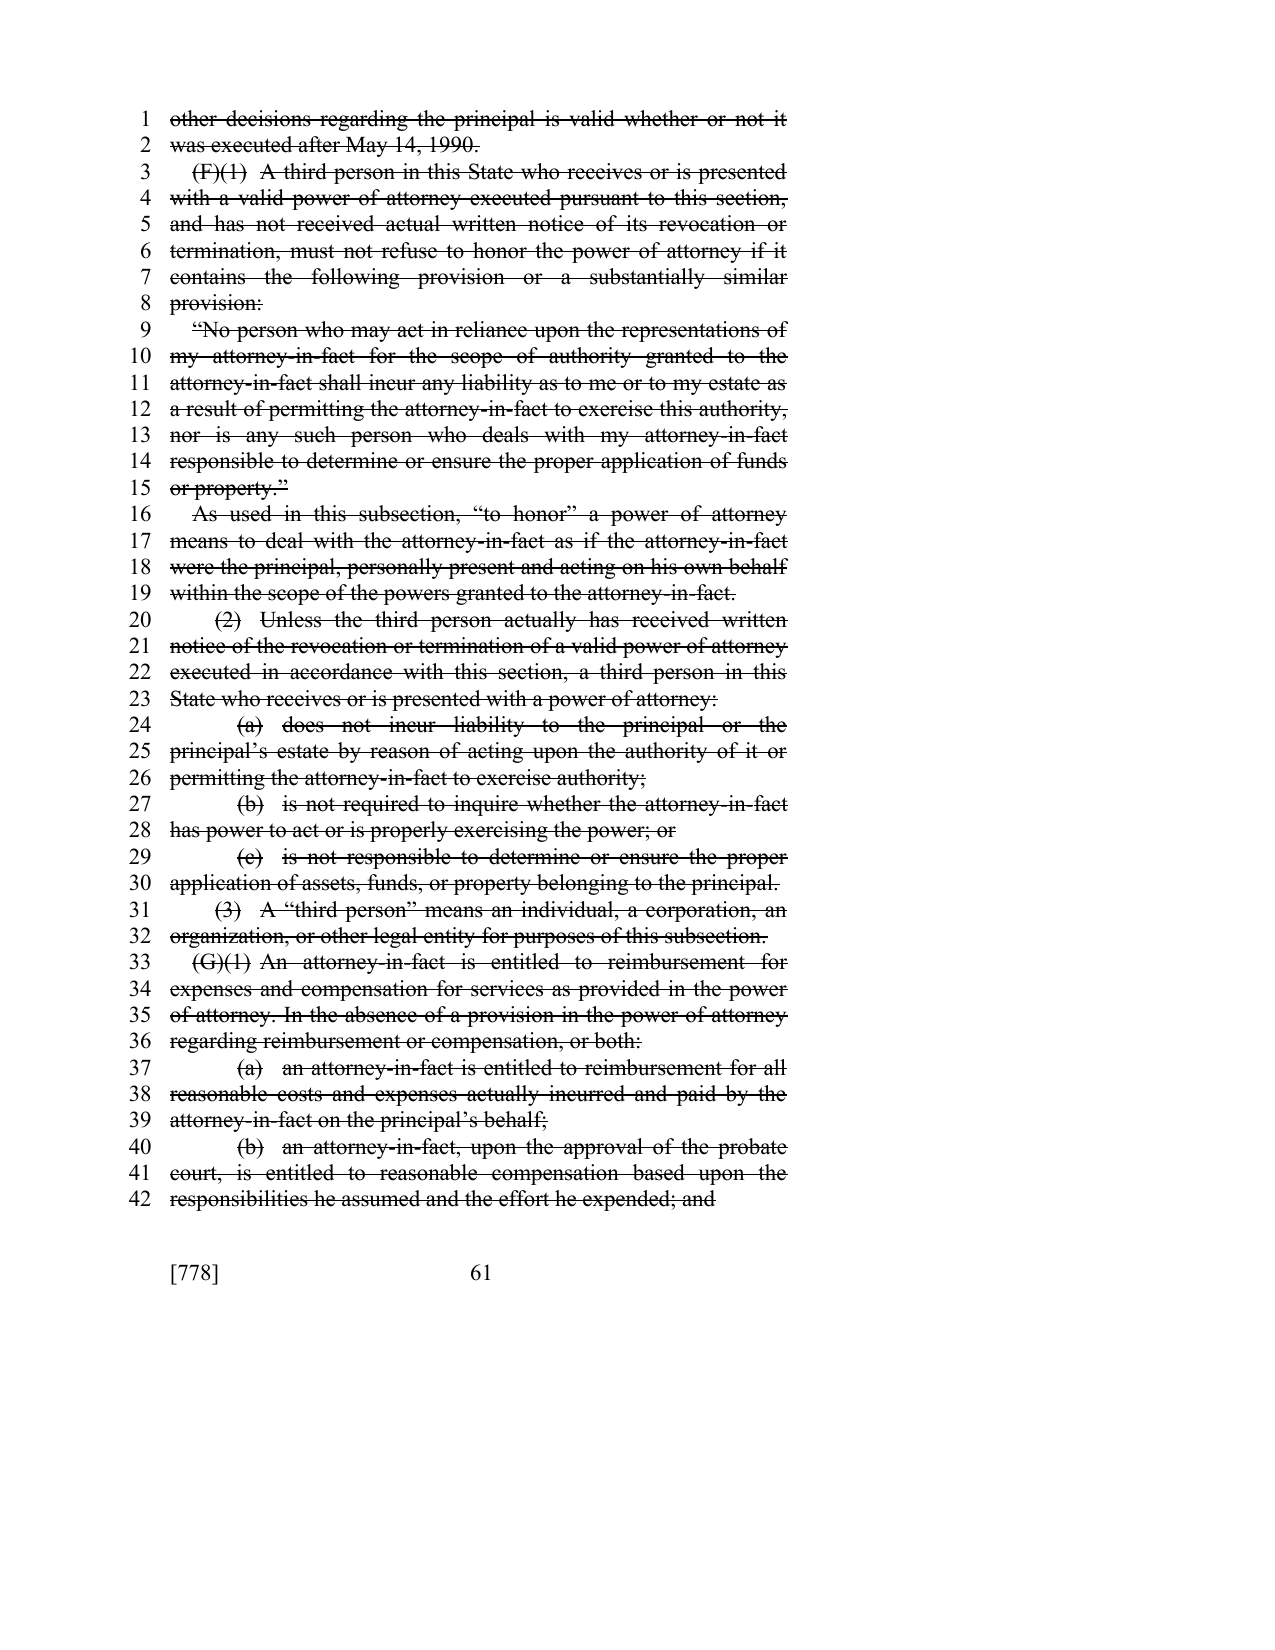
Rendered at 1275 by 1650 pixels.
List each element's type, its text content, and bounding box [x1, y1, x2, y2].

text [169, 120, 787, 158]
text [169, 105, 787, 119]
text (F)(1) A third person in this State who receives or is presented with a valid power of attorney executed pursuant to this section, and has not received actual written notice of its revocation or termination, must not refuse to honor the power of attorney if it contains the following provision or a substantially similar provision: [169, 158, 787, 198]
text (2) Unless the third person actually has received written notice of the revocation or termination of a valid power of attorney executed in accordance with this section, a third person in this State who receives or is presented with a power of attorney: [169, 674, 787, 711]
text (b) is not required to inquire whether the attorney-in-fact has power to act or is properly exercising the power; or [169, 790, 787, 843]
text (a) does not incur liability to the principal or the principal’s estate by reason of acting upon the authority of it or permitting the attorney-in-fact to exercise authority; [169, 753, 787, 790]
text (G)(1) An attorney-in-fact is entitled to reimbursement for expenses and compensation for services as provided in the power of attorney. In the absence of a provision in the power of attorney regarding reimbursement or compensation, or both: [169, 990, 787, 1015]
text As used in this subsection, “to honor” a power of attorney means to deal with the attorney-in-fact as if the attorney-in-fact were the principal, personally present and acting on his own behalf within the scope of the powers granted to the attorney-in-fact. [169, 500, 787, 541]
text (G)(1) An attorney-in-fact is entitled to reimbursement for expenses and compensation for services as provided in the power of attorney. In the absence of a provision in the power of attorney regarding reimbursement or compensation, or both: [169, 1016, 787, 1054]
text (a) does not incur liability to the principal or the principal’s estate by reason of acting upon the authority of it or permitting the attorney-in-fact to exercise authority; [169, 711, 787, 752]
text “No person who may act in reliance upon the representations of my attorney-in-fact for the scope of authority granted to the attorney-in-fact shall incur any liability as to me or to my estate as a result of permitting the attorney-in-fact to exercise this authority, nor is any such person who deals with my attorney-in-fact responsible to determine or ensure the proper application of funds or property.” [169, 316, 787, 356]
text (a) an attorney-in-fact is entitled to reimbursement for all reasonable costs and expenses actually incurred and paid by the attorney-in-fact on the principal’s behalf; [169, 1095, 787, 1133]
text (2) Unless the third person actually has received written notice of the revocation or termination of a valid power of attorney executed in accordance with this section, a third person in this State who receives or is presented with a power of attorney: [169, 606, 787, 646]
text (3) A “third person” means an individual, a corporation, an organization, or other legal entity for purposes of this subsection. [169, 896, 787, 948]
text As used in this subsection, “to honor” a power of attorney means to deal with the attorney-in-fact as if the attorney-in-fact were the principal, personally present and acting on his own behalf within the scope of the powers granted to the attorney-in-fact. [169, 542, 787, 567]
text (G)(1) An attorney-in-fact is entitled to reimbursement for expenses and compensation for services as provided in the power of attorney. In the absence of a provision in the power of attorney regarding reimbursement or compensation, or both: [169, 948, 787, 989]
text (b) an attorney-in-fact, upon the approval of the probate court, is entitled to reasonable compensation based upon the responsibilities he assumed and the effort he expended; and [169, 1175, 787, 1212]
text (b) an attorney-in-fact, upon the approval of the probate court, is entitled to reasonable compensation based upon the responsibilities he assumed and the effort he expended; and [169, 1133, 787, 1174]
text (a) an attorney-in-fact is entitled to reimbursement for all reasonable costs and expenses actually incurred and paid by the attorney-in-fact on the principal’s behalf; [169, 1054, 787, 1094]
text (c) is not responsible to determine or ensure the proper application of assets, funds, or property belonging to the principal. [169, 843, 787, 896]
text (F)(1) A third person in this State who receives or is presented with a valid power of attorney executed pursuant to this section, and has not received actual written notice of its revocation or termination, must not refuse to honor the power of attorney if it contains the following provision or a substantially similar provision: [169, 279, 787, 316]
text (2) Unless the third person actually has received written notice of the revocation or termination of a valid power of attorney executed in accordance with this section, a third person in this State who receives or is presented with a power of attorney: [169, 647, 787, 673]
text As used in this subsection, “to honor” a power of attorney means to deal with the attorney-in-fact as if the attorney-in-fact were the principal, personally present and acting on his own behalf within the scope of the powers granted to the attorney-in-fact. [169, 568, 787, 606]
